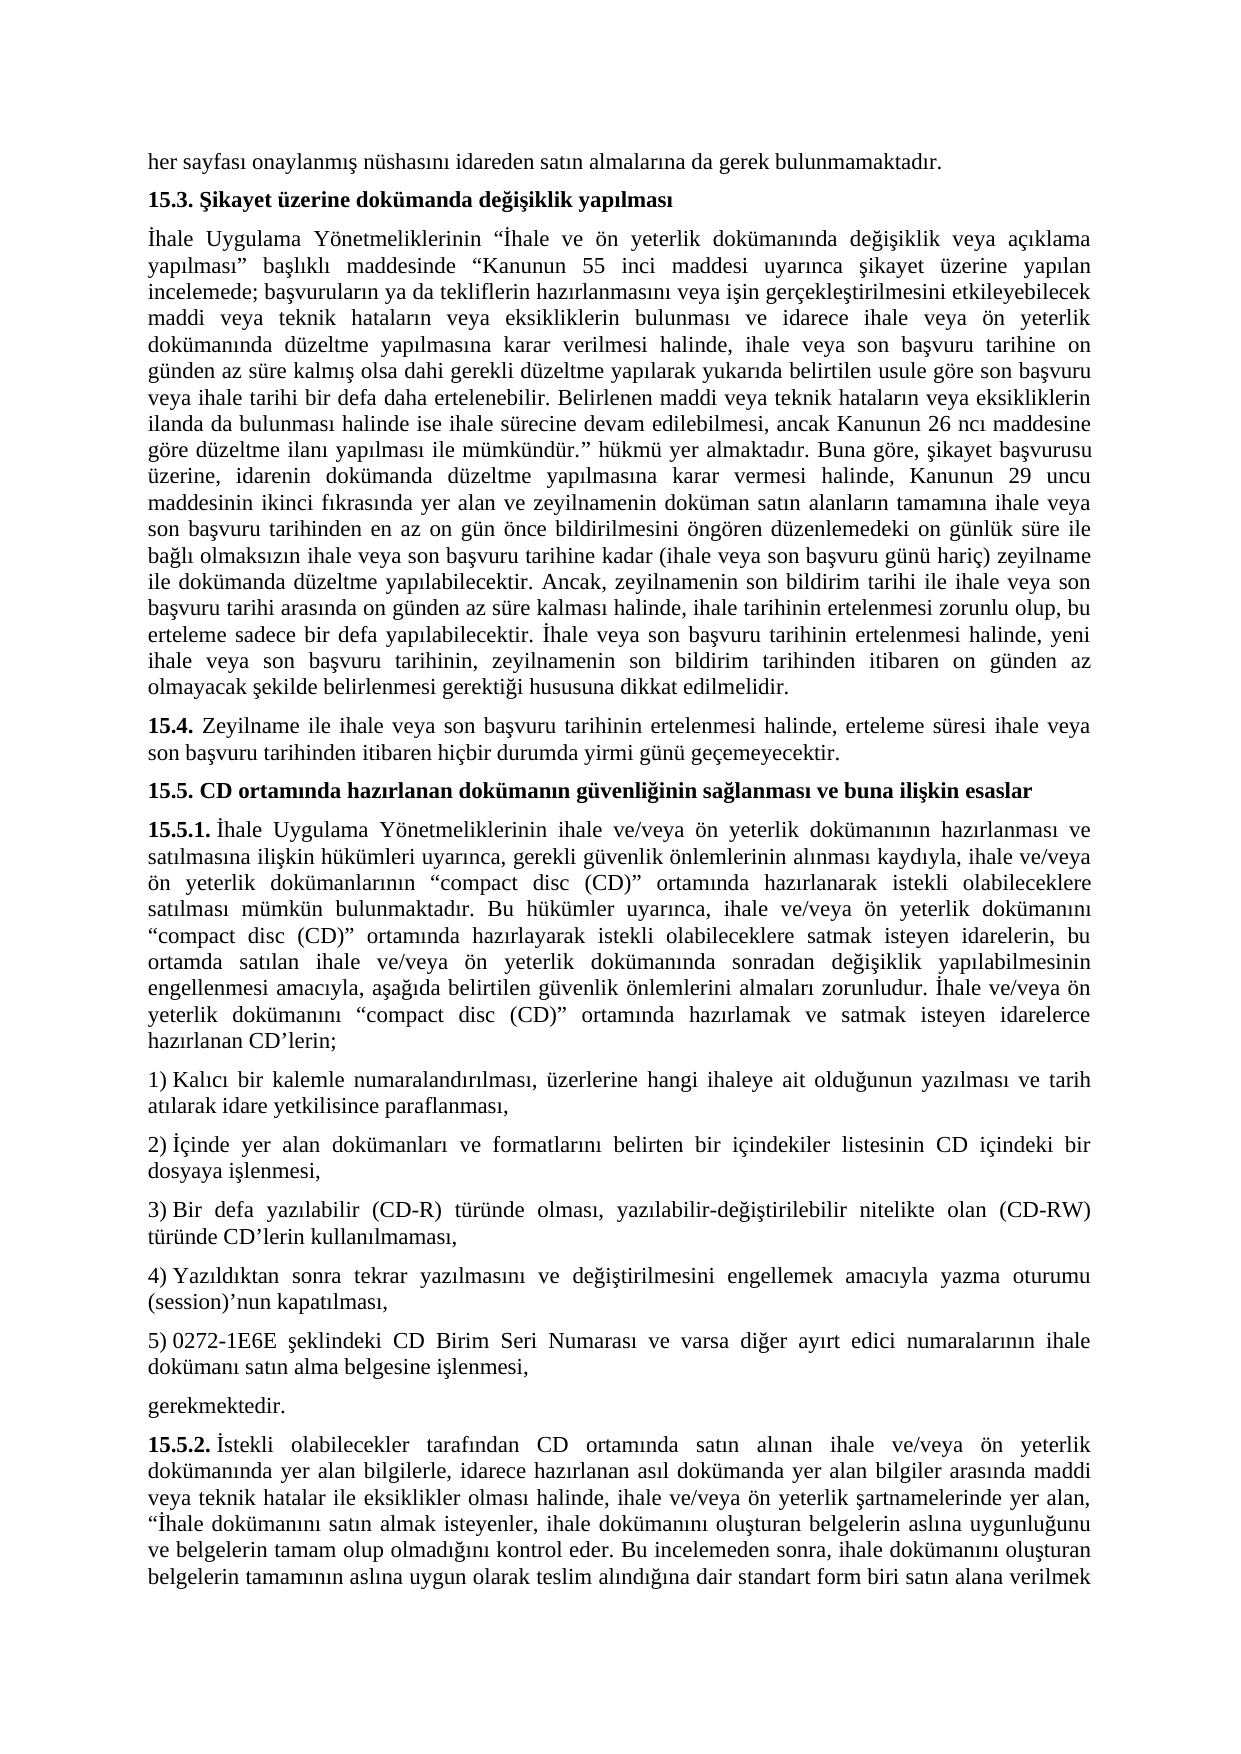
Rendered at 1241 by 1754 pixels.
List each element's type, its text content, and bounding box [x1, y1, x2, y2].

text gerekmektedir. [148, 1392, 1092, 1418]
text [148, 148, 1092, 174]
text 15.5.1. İhale Uygulama Yönetmeliklerinin ihale ve/veya ön yeterlik dokümanının hazırlanması ve satılmasına ilişkin hükümleri uyarınca, gerekli güvenlik önlemlerinin alınması kaydıyla, ihale ve/veya ön yeterlik dokümanlarının “compact disc (CD)” ortamında hazırlanarak istekli olabileceklere satılması mümkün bulunmaktadır. Bu hükümler uyarınca, ihale ve/veya ön yeterlik dokümanını “compact disc (CD)” ortamında hazırlayarak istekli olabileceklere satmak isteyen idarelerin, bu ortamda satılan ihale ve/veya ön yeterlik dokümanında sonradan değişiklik yapılabilmesinin engellenmesi amacıyla, aşağıda belirtilen güvenlik önlemlerini almaları zorunludur. İhale ve/veya ön yeterlik dokümanını “compact disc (CD)” ortamında hazırlamak ve satmak isteyen idarelerce hazırlanan CD’lerin; [148, 816, 1092, 1053]
text İhale Uygulama Yönetmeliklerinin “İhale ve ön yeterlik dokümanında değişiklik veya açıklama yapılması” başlıklı maddesinde “Kanunun 55 inci maddesi uyarınca şikayet üzerine yapılan incelemede; başvuruların ya da tekliflerin hazırlanmasını veya işin gerçekleştirilmesini etkileyebilecek maddi veya teknik hataların veya eksikliklerin bulunması ve idarece ihale veya ön yeterlik dokümanında düzeltme yapılmasına karar verilmesi halinde, ihale veya son başvuru tarihine on günden az süre kalmış olsa dahi gerekli düzeltme yapılarak yukarıda belirtilen usule göre son başvuru veya ihale tarihi bir defa daha ertelenebilir. Belirlenen maddi veya teknik hataların veya eksikliklerin ilanda da bulunması halinde ise ihale sürecine devam edilebilmesi, ancak Kanunun 26 ncı maddesine göre düzeltme ilanı yapılması ile mümkündür.” hükmü yer almaktadır. Buna göre, şikayet başvurusu üzerine, idarenin dokümanda düzeltme yapılmasına karar vermesi halinde, Kanunun 29 uncu maddesinin ikinci fıkrasında yer alan ve zeyilnamenin doküman satın alanların tamamına ihale veya son başvuru tarihinden en az on gün önce bildirilmesini öngören düzenlemedeki on günlük süre ile bağlı olmaksızın ihale veya son başvuru tarihine kadar (ihale veya son başvuru günü hariç) zeyilname ile dokümanda düzeltme yapılabilecektir. Ancak, zeyilnamenin son bildirim tarihi ile ihale veya son başvuru tarihi arasında on günden az süre kalması halinde, ihale tarihinin ertelenmesi zorunlu olup, bu erteleme sadece bir defa yapılabilecektir. İhale veya son başvuru tarihinin ertelenmesi halinde, yeni ihale veya son başvuru tarihinin, zeyilnamenin son bildirim tarihinden itibaren on günden az olmayacak şekilde belirlenmesi gerektiği hususuna dikkat edilmelidir. [148, 225, 1092, 700]
text 15.5. CD ortamında hazırlanan dokümanın güvenliğinin sağlanması ve buna ilişkin esaslar [148, 777, 1092, 804]
text 4) Yazıldıktan sonra tekrar yazılmasını ve değiştirilmesini engellemek amacıyla yazma oturumu (session)’nun kapatılması, [148, 1262, 1092, 1314]
text 15.4. Zeyilname ile ihale veya son başvuru tarihinin ertelenmesi halinde, erteleme süresi ihale veya son başvuru tarihinden itibaren hiçbir durumda yirmi günü geçemeyecektir. [148, 712, 1092, 765]
text 3) Bir defa yazılabilir (CD-R) türünde olması, yazılabilir-değiştirilebilir nitelikte olan (CD-RW) türünde CD’lerin kullanılmaması, [148, 1196, 1092, 1249]
text 2) İçinde yer alan dokümanları ve formatlarını belirten bir içindekiler listesinin CD içindeki bir dosyaya işlenmesi, [148, 1131, 1092, 1184]
text 1) Kalıcı bir kalemle numaralandırılması, üzerlerine hangi ihaleye ait olduğunun yazılması ve tarih atılarak idare yetkilisince paraflanması, [148, 1066, 1092, 1119]
text 5) 0272-1E6E şeklindeki CD Birim Seri Numarası ve varsa diğer ayırt edici numaralarının ihale dokümanı satın alma belgesine işlenmesi, [148, 1327, 1092, 1379]
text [148, 1431, 1092, 1589]
text 15.3. Şikayet üzerine dokümanda değişiklik yapılması [148, 187, 1092, 213]
